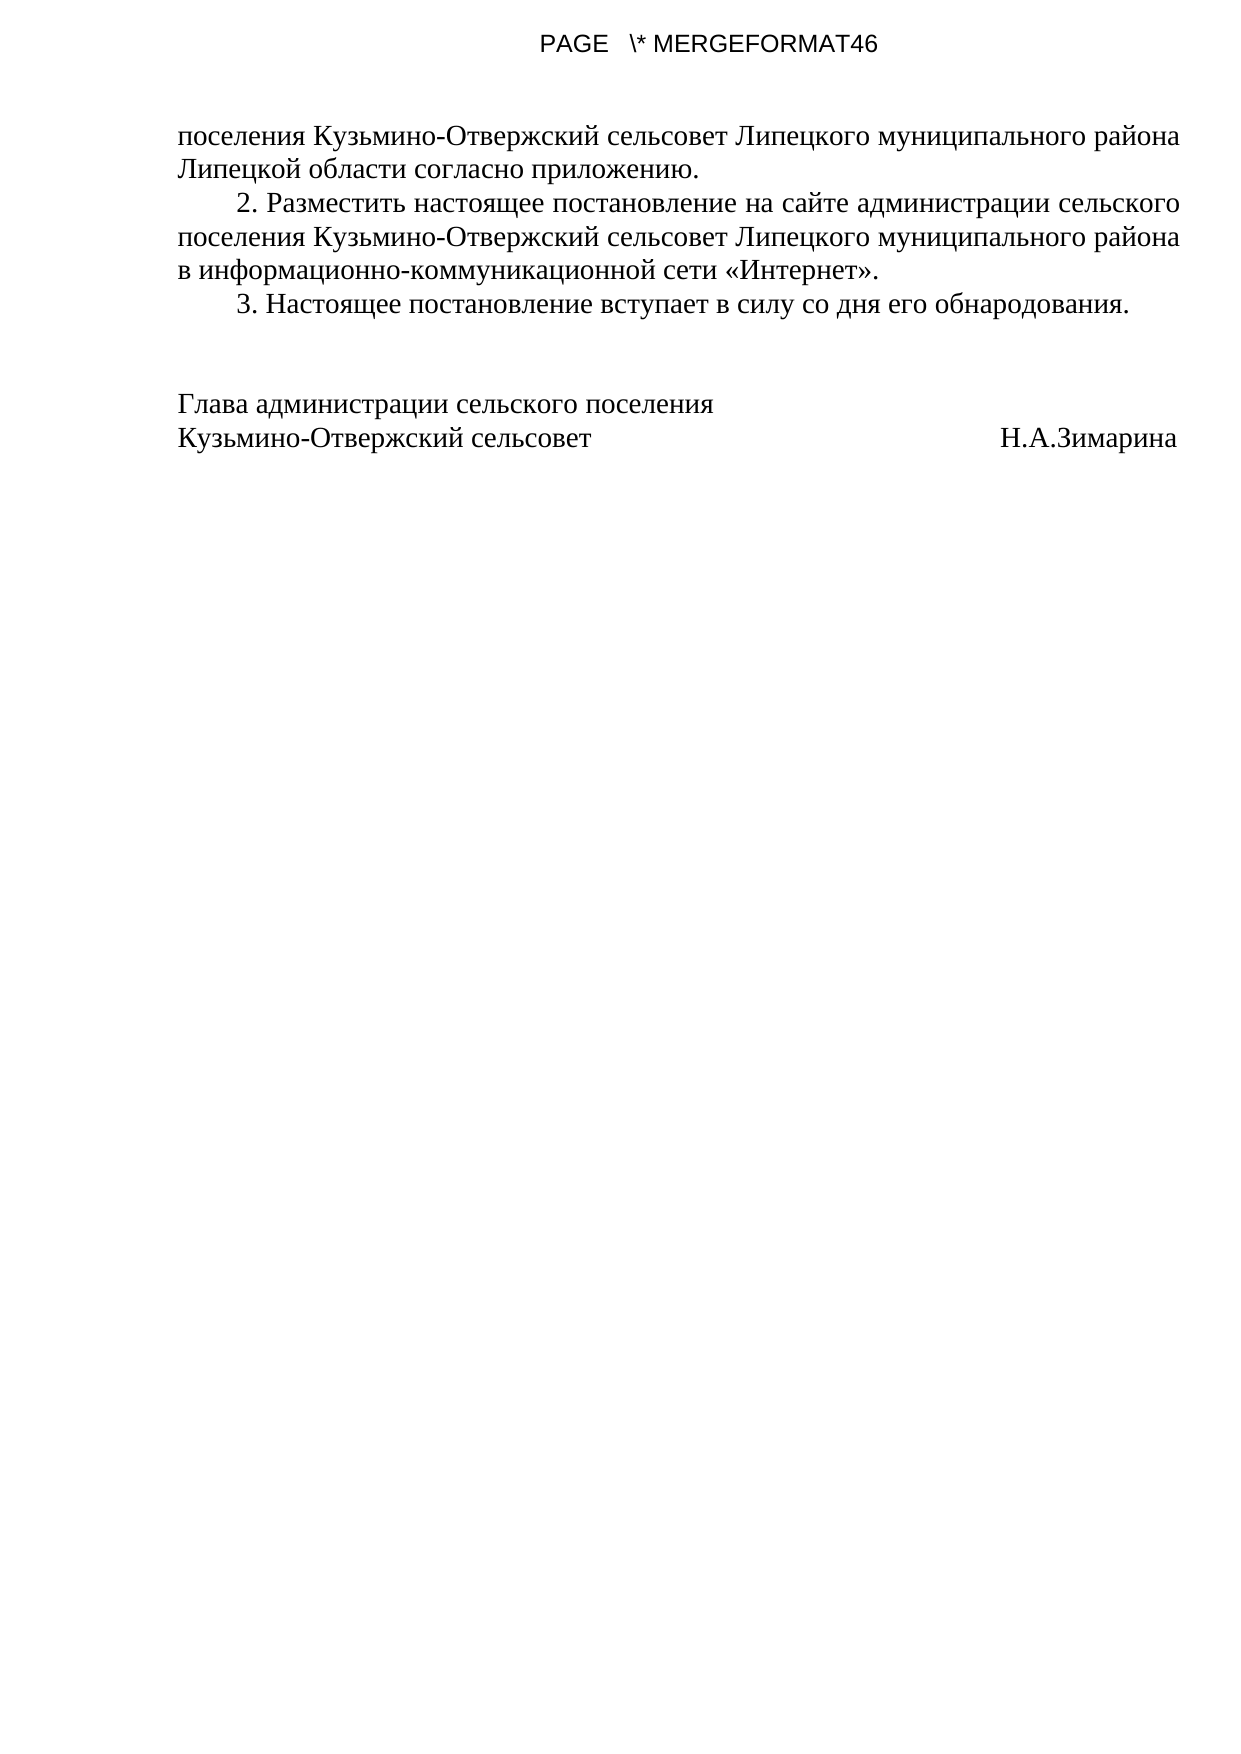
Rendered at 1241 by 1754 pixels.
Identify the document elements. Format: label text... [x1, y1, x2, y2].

text Глава администрации сельского поселения [177, 386, 1181, 420]
text Кузьмино-Отвержский сельсовет Н.А.Зимарина [177, 420, 1000, 453]
text 3. Настоящее постановление вступает в силу со дня его обнародования. [177, 286, 1181, 319]
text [177, 118, 1181, 185]
text 2. Разместить настоящее постановление на сайте администрации сельского поселения Кузьмино-Отвержский сельсовет Липецкого муниципального района в информационно-коммуникационной сети «Интернет». [177, 185, 1181, 286]
